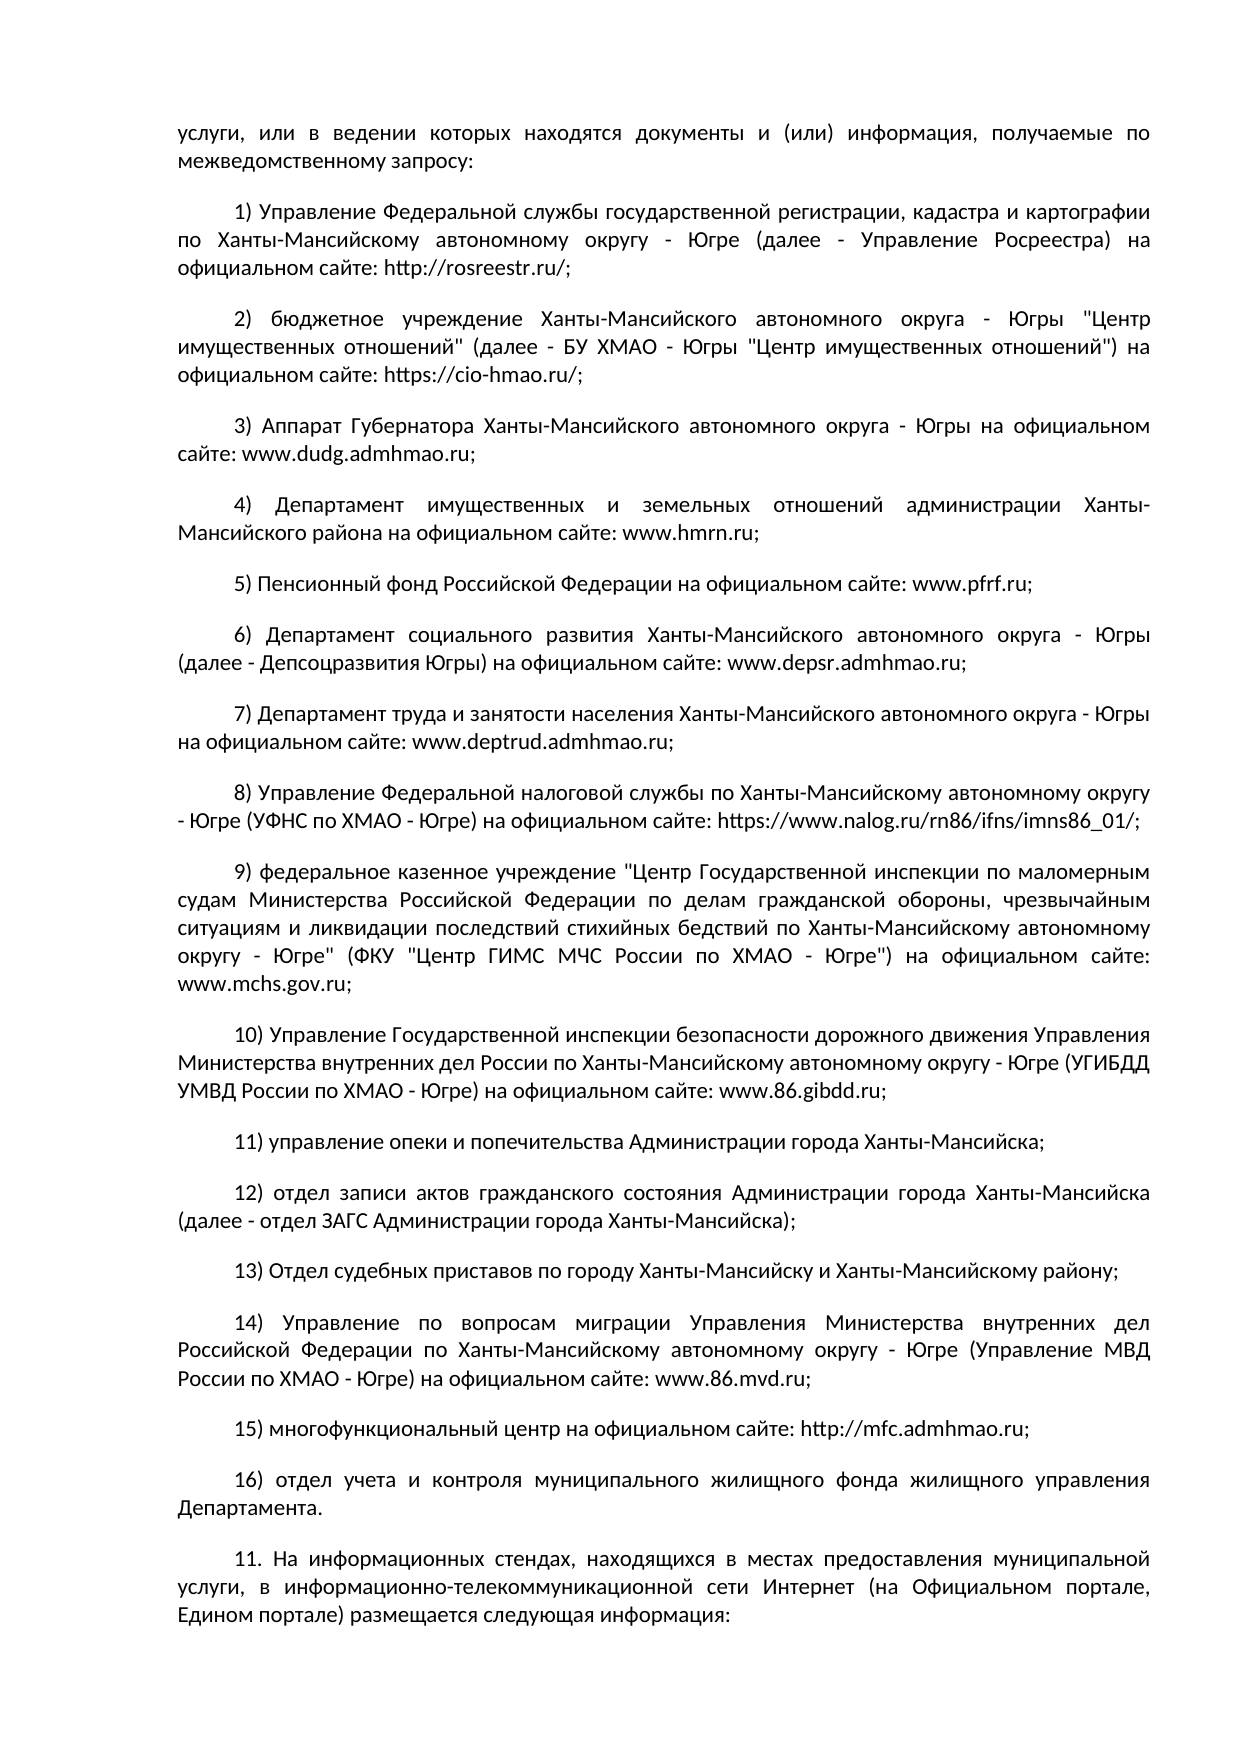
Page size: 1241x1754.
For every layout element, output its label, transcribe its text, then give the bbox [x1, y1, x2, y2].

text 11) управление опеки и попечительства Администрации города Ханты-Мансийска; [177, 1127, 1152, 1155]
text 1) Управление Федеральной службы государственной регистрации, кадастра и картографии по Ханты-Мансийскому автономному округу - Югре (далее - Управление Росреестра) на официальном сайте: http://rosreestr.ru/; [177, 197, 1152, 281]
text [177, 118, 1152, 174]
text 6) Департамент социального развития Ханты-Мансийского автономного округа - Югры (далее - Депсоцразвития Югры) на официальном сайте: www.depsr.admhmao.ru; [177, 620, 1152, 676]
text 5) Пенсионный фонд Российской Федерации на официальном сайте: www.pfrf.ru; [177, 569, 1152, 597]
text 7) Департамент труда и занятости населения Ханты-Мансийского автономного округа - Югры на официальном сайте: www.deptrud.admhmao.ru; [177, 699, 1152, 755]
text 11. На информационных стендах, находящихся в местах предоставления муниципальной услуги, в информационно-телекоммуникационной сети Интернет (на Официальном портале, Едином портале) размещается следующая информация: [177, 1544, 1152, 1628]
text 3) Аппарат Губернатора Ханты-Мансийского автономного округа - Югры на официальном сайте: www.dudg.admhmao.ru; [177, 411, 1152, 467]
text 2) бюджетное учреждение Ханты-Мансийского автономного округа - Югры "Центр имущественных отношений" (далее - БУ ХМАО - Югры "Центр имущественных отношений") на официальном сайте: https://cio-hmao.ru/; [177, 304, 1152, 388]
text 9) федеральное казенное учреждение "Центр Государственной инспекции по маломерным судам Министерства Российской Федерации по делам гражданской обороны, чрезвычайным ситуациям и ликвидации последствий стихийных бедствий по Ханты-Мансийскому автономному округу - Югре" (ФКУ "Центр ГИМС МЧС России по ХМАО - Югре") на официальном сайте: www.mchs.gov.ru; [177, 857, 1152, 997]
text 8) Управление Федеральной налоговой службы по Ханты-Мансийскому автономному округу - Югре (УФНС по ХМАО - Югре) на официальном сайте: https://www.nalog.ru/rn86/ifns/imns86_01/; [177, 778, 1152, 834]
text 13) Отдел судебных приставов по городу Ханты-Мансийску и Ханты-Мансийскому району; [177, 1257, 1152, 1285]
text 16) отдел учета и контроля муниципального жилищного фонда жилищного управления Департамента. [177, 1466, 1152, 1522]
text 15) многофункциональный центр на официальном сайте: http://mfc.admhmao.ru; [177, 1414, 1152, 1443]
text 12) отдел записи актов гражданского состояния Администрации города Ханты-Мансийска (далее - отдел ЗАГС Администрации города Ханты-Мансийска); [177, 1178, 1152, 1234]
text 14) Управление по вопросам миграции Управления Министерства внутренних дел Российской Федерации по Ханты-Мансийскому автономному округу - Югре (Управление МВД России по ХМАО - Югре) на официальном сайте: www.86.mvd.ru; [177, 1308, 1152, 1392]
text 10) Управление Государственной инспекции безопасности дорожного движения Управления Министерства внутренних дел России по Ханты-Мансийскому автономному округу - Югре (УГИБДД УМВД России по ХМАО - Югре) на официальном сайте: www.86.gibdd.ru; [177, 1020, 1152, 1104]
text 4) Департамент имущественных и земельных отношений администрации Ханты-Мансийского района на официальном сайте: www.hmrn.ru; [177, 490, 1152, 546]
